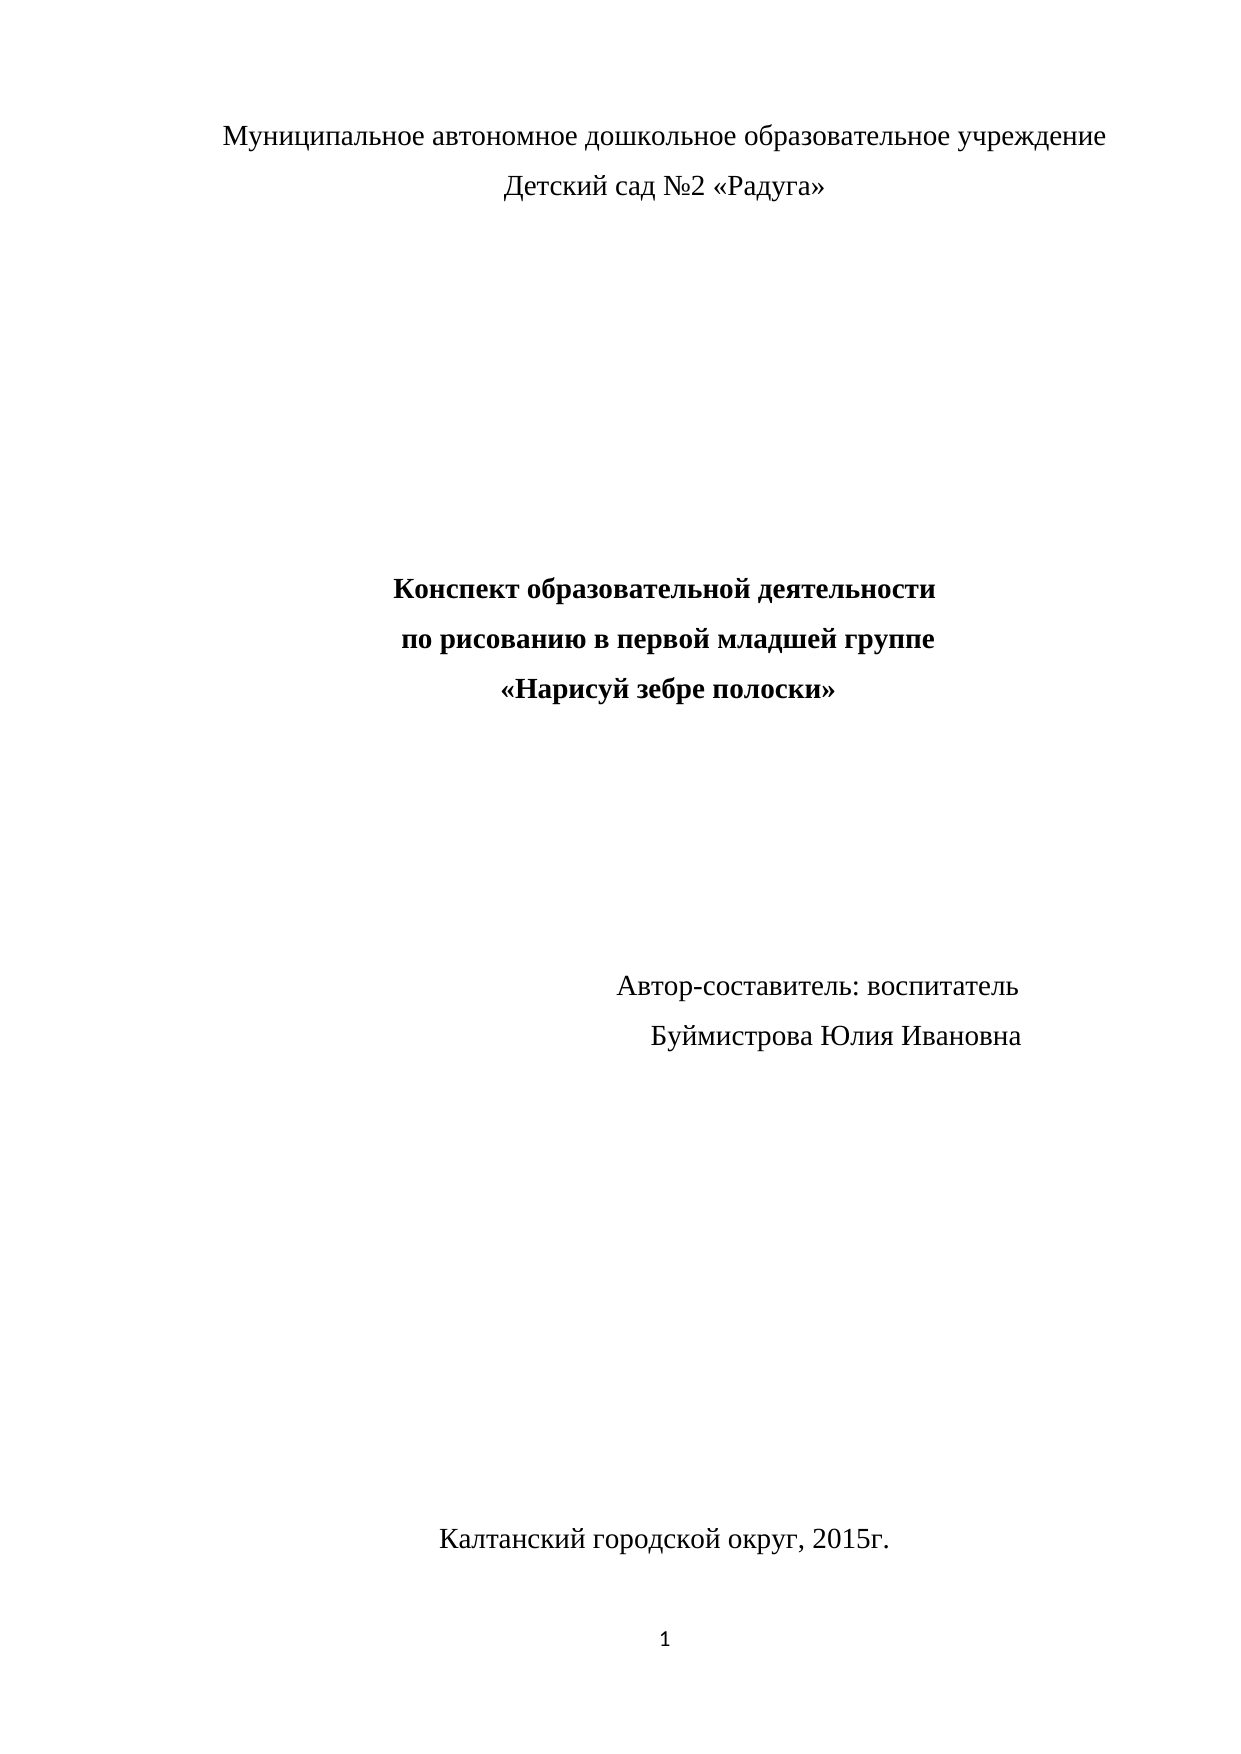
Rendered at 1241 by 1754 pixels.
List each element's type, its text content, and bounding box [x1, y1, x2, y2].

text Автор-составитель: воспитатель [177, 968, 1152, 1001]
text Калтанский городской округ, 2015г. [177, 1521, 1152, 1555]
text по рисованию в первой младшей группе [177, 621, 1152, 655]
text Буймистрова Юлия Ивановна [177, 1018, 1152, 1052]
text Конспект образовательной деятельности [177, 571, 1152, 604]
text Муниципальное автономное дошкольное образовательное учреждение Детский сад №2 «Радуга» [177, 118, 1152, 202]
text «Нарисуй зебре полоски» [177, 672, 1152, 705]
